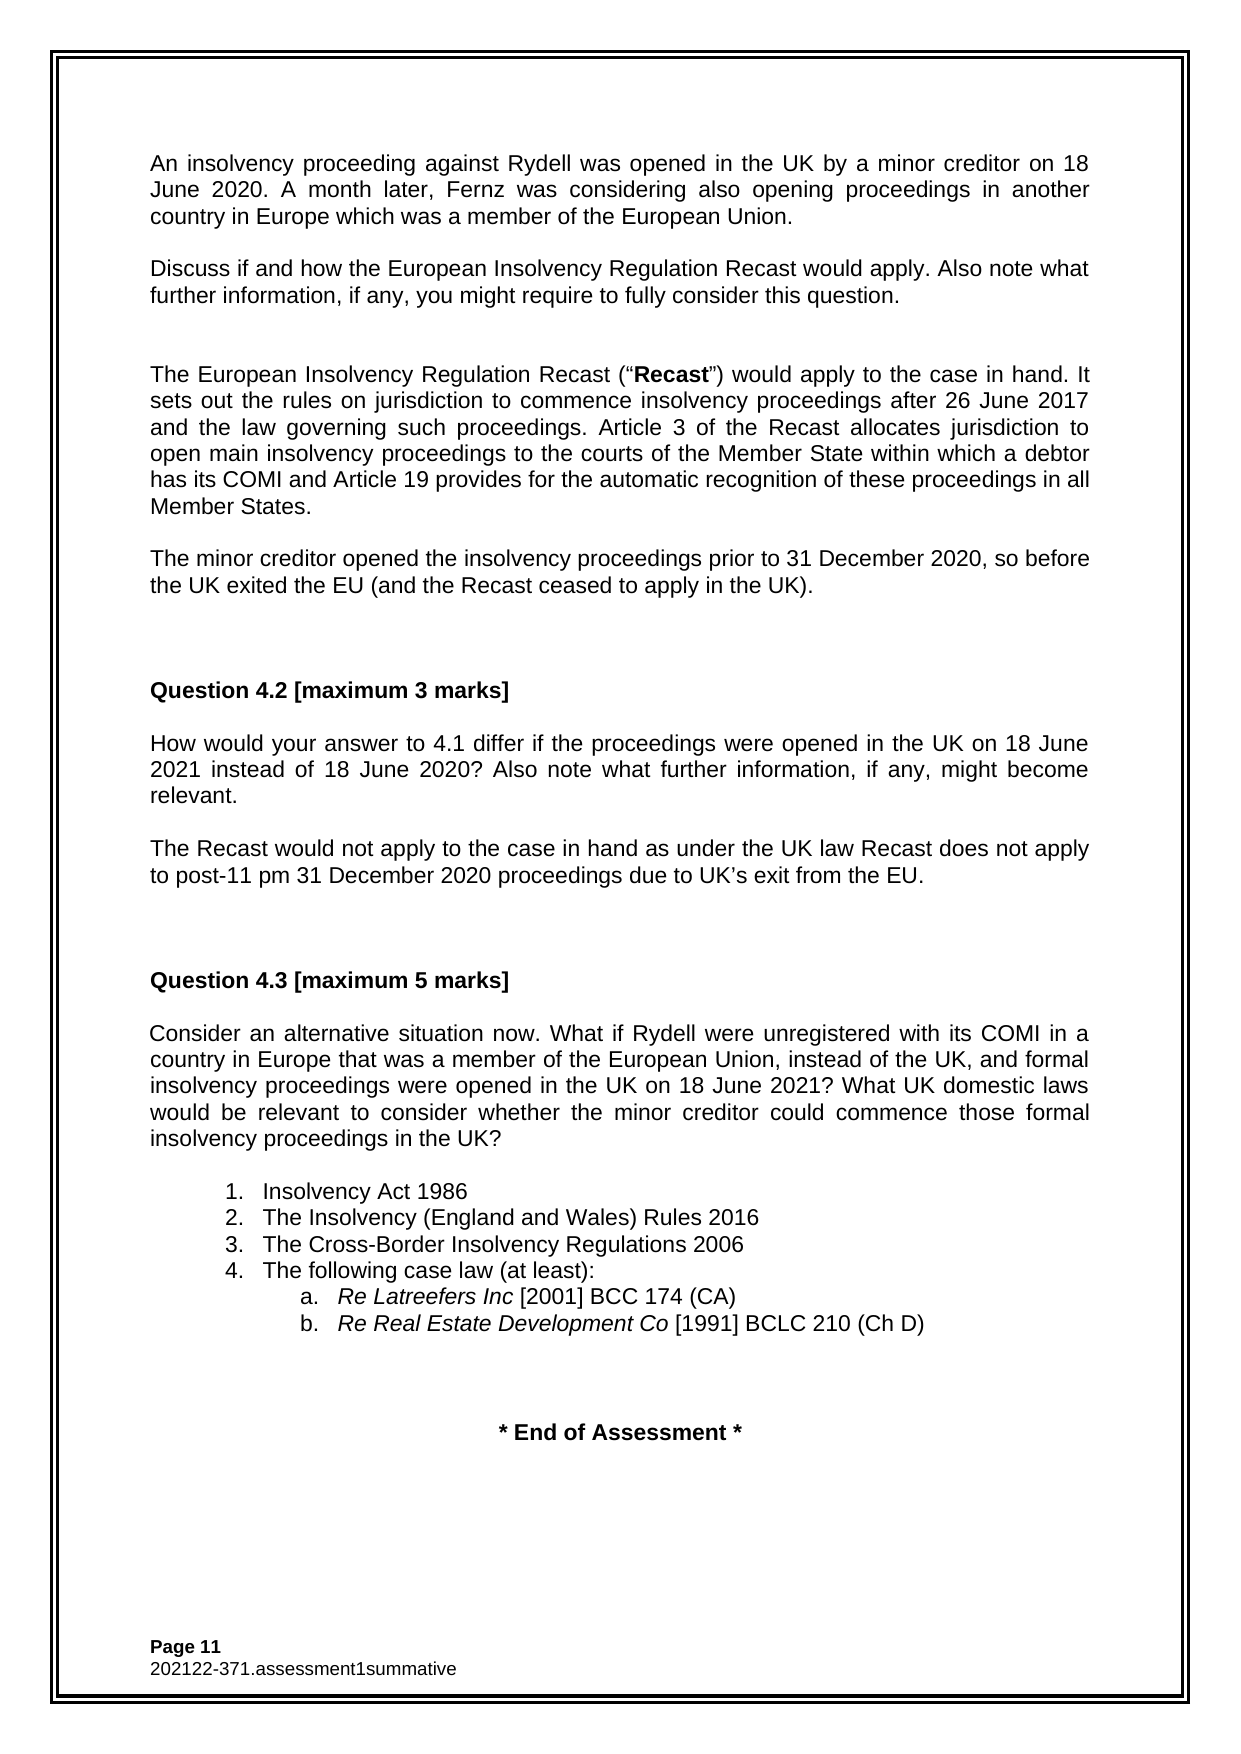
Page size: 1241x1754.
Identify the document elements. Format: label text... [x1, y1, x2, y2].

list The following case law (at least): [225, 1257, 1090, 1283]
text Question 4.3 [maximum 5 marks] [150, 967, 1090, 993]
list Insolvency Act 1986 [225, 1178, 1090, 1204]
list Re Real Estate Development Co [1991] BCLC 210 (Ch D) [300, 1309, 1090, 1336]
text Discuss if and how the European Insolvency Regulation Recast would apply. Also note what further information, if any, you might require to fully consider this question. [150, 255, 1090, 308]
text An insolvency proceeding against Rydell was opened in the UK by a minor creditor on 18 June 2020. A month later, Fernz was considering also opening proceedings in another country in Europe which was a member of the European Union. [150, 150, 1090, 229]
text How would your answer to 4.1 differ if the proceedings were opened in the UK on 18 June 2021 instead of 18 June 2020? Also note what further information, if any, might become relevant. [150, 730, 1090, 809]
text Consider an alternative situation now. What if Rydell were unregistered with its COMI in a country in Europe that was a member of the European Union, instead of the UK, and formal insolvency proceedings were opened in the UK on 18 June 2021? What UK domestic laws would be relevant to consider whether the minor creditor could commence those formal insolvency proceedings in the UK? [149, 1020, 1090, 1151]
text The Recast would not apply to the case in hand as under the UK law Recast does not apply to post-11 pm 31 December 2020 proceedings due to UK’s exit from the EU. [150, 835, 1090, 888]
list The Cross-Border Insolvency Regulations 2006 [225, 1231, 1090, 1257]
list The Insolvency (England and Wales) Rules 2016 [225, 1204, 1090, 1231]
list Re Latreefers Inc [2001] BCC 174 (CA) [300, 1283, 1090, 1309]
text * End of Assessment * [150, 1419, 1090, 1445]
text The European Insolvency Regulation Recast (“Recast”) would apply to the case in hand. It sets out the rules on jurisdiction to commence insolvency proceedings after 26 June 2017 and the law governing such proceedings. Article 3 of the Recast allocates jurisdiction to open main insolvency proceedings to the courts of the Member State within which a debtor has its COMI and Article 19 provides for the automatic recognition of these proceedings in all Member States. [150, 361, 1090, 519]
text The minor creditor opened the insolvency proceedings prior to 31 December 2020, so before the UK exited the EU (and the Recast ceased to apply in the UK). [150, 545, 1090, 598]
text Question 4.2 [maximum 3 marks] [150, 677, 1090, 703]
